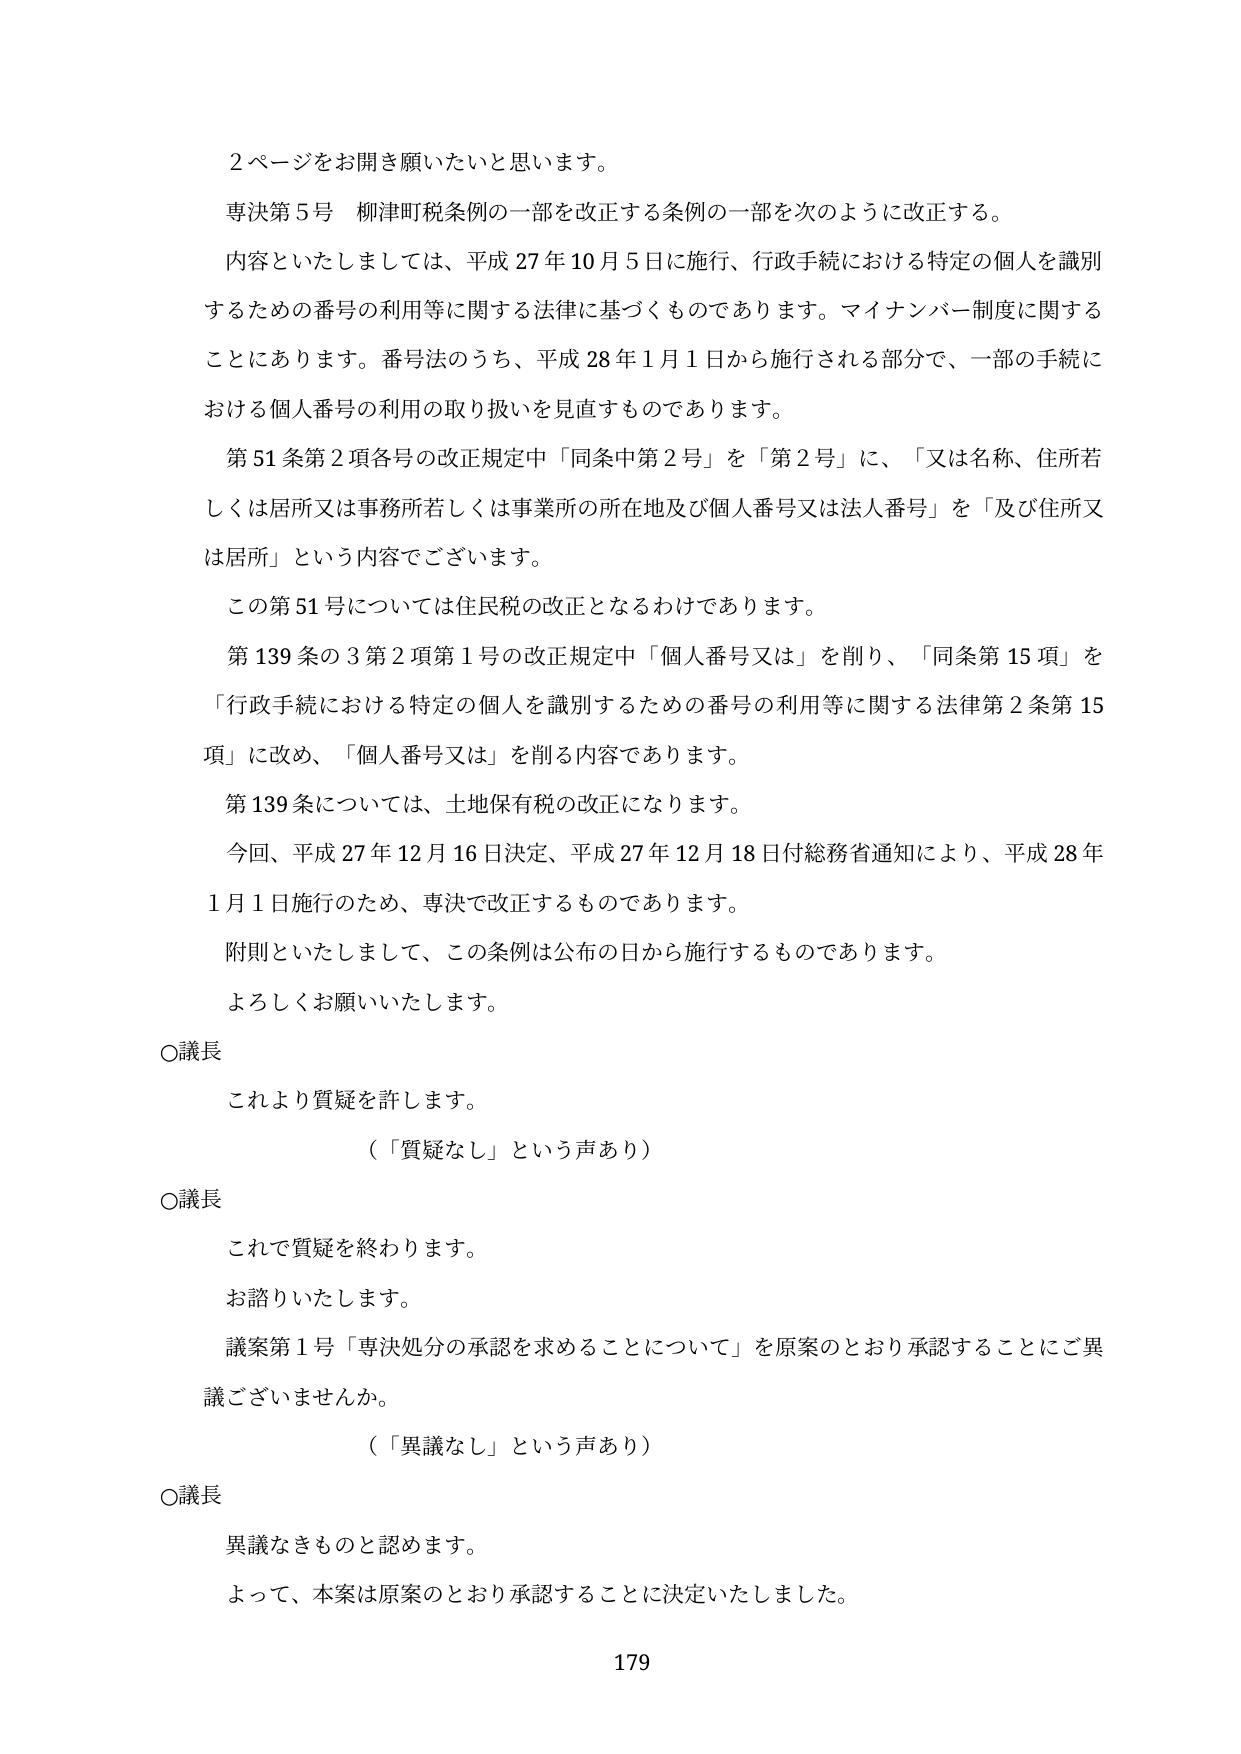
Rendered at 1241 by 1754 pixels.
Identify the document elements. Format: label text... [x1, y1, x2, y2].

text 附則といたしまして、この条例は公布の日から施行するものであります。 [159, 926, 1104, 976]
text この第51号については住民税の改正となるわけであります。 [159, 581, 1104, 630]
text よろしくお願いいたします。 [159, 976, 1104, 1025]
text ２ページをお開き願いたいと思います。 [159, 136, 1104, 186]
text 第139条の３第２項第１号の改正規定中「個人番号又は」を削り、「同条第15項」を「行政手続における特定の個人を識別するための番号の利用等に関する法律第２条第15項」に改め、「個人番号又は」を削る内容であります。 [159, 630, 1104, 778]
text ○議長 [159, 1173, 1104, 1223]
text 第139条については、土地保有税の改正になります。 [159, 778, 1104, 828]
text お諮りいたします。 [159, 1272, 1104, 1321]
text （「質疑なし」という声あり） [159, 1124, 1104, 1173]
text 第51条第２項各号の改正規定中「同条中第２号」を「第２号」に、「又は名称、住所若しくは居所又は事務所若しくは事業所の所在地及び個人番号又は法人番号」を「及び住所又は居所」という内容でございます。 [159, 433, 1104, 581]
text これで質疑を終わります。 [159, 1223, 1104, 1272]
text ○議長 [159, 1025, 1104, 1074]
text 議案第１号「専決処分の承認を求めることについて」を原案のとおり承認することにご異議ございませんか。 [159, 1321, 1104, 1420]
text ○議長 [159, 1469, 1104, 1519]
text 内容といたしましては、平成27年10月５日に施行、行政手続における特定の個人を識別するための番号の利用等に関する法律に基づくものであります。マイナンバー制度に関することにあります。番号法のうち、平成28年１月１日から施行される部分で、一部の手続における個人番号の利用の取り扱いを見直すものであります。 [159, 235, 1104, 433]
text これより質疑を許します。 [159, 1074, 1104, 1124]
text 異議なきものと認めます。 [159, 1519, 1104, 1568]
text （「異議なし」という声あり） [159, 1420, 1104, 1469]
text よって、本案は原案のとおり承認することに決定いたしました。 [159, 1568, 1104, 1618]
text 今回、平成27年12月16日決定、平成27年12月18日付総務省通知により、平成28年１月１日施行のため、専決で改正するものであります。 [159, 828, 1104, 926]
text 専決第５号 柳津町税条例の一部を改正する条例の一部を次のように改正する。 [159, 186, 1104, 235]
